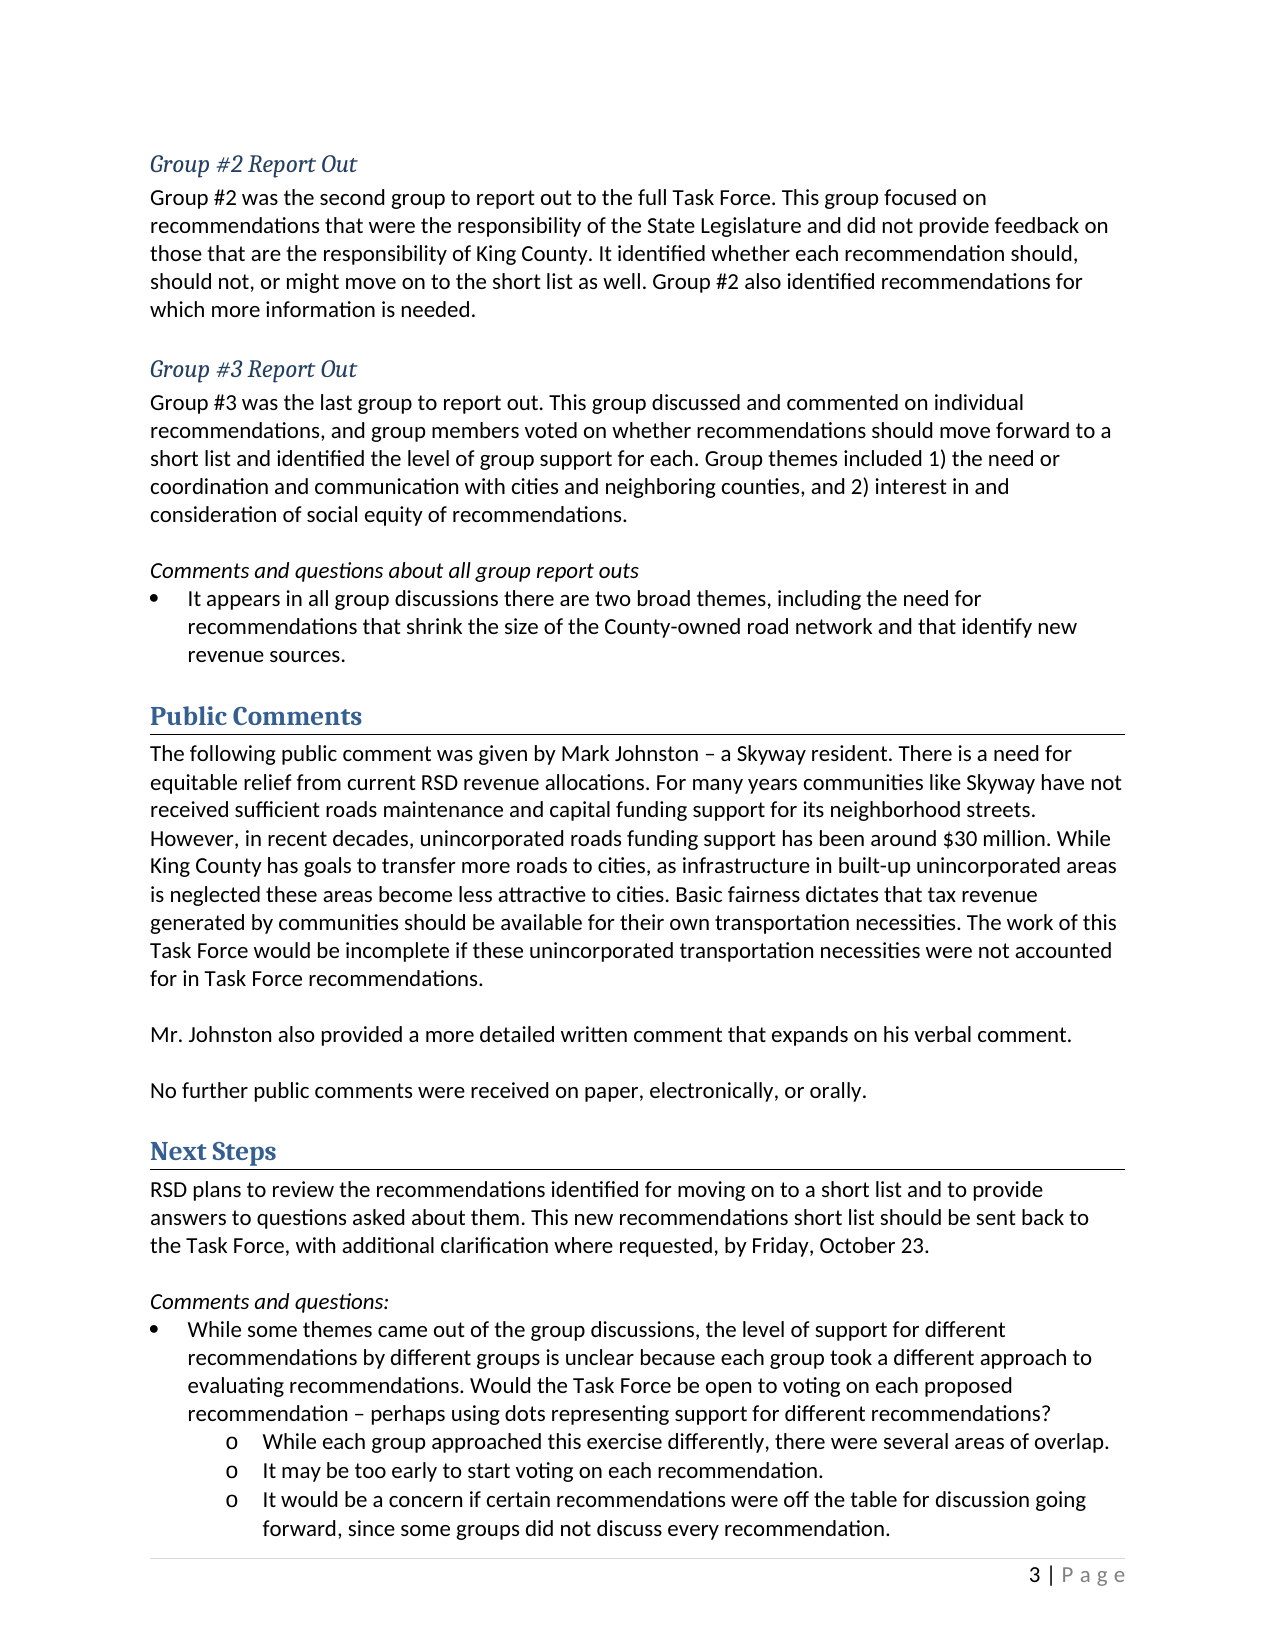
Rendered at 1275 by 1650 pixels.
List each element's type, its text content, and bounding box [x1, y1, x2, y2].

text Comments and questions about all group report outs [150, 556, 1125, 584]
subtitle Group #2 Report Out [150, 150, 1125, 179]
subtitle Next Steps [150, 1136, 1125, 1169]
text Group #3 was the last group to report out. This group discussed and commented on individual recommendations, and group members voted on whether recommendations should move forward to a short list and identified the level of group support for each. Group themes included 1) the need or coordination and communication with cities and neighboring counties, and 2) interest in and consideration of social equity of recommendations. [150, 388, 1125, 528]
list It would be a concern if certain recommendations were off the table for discussion going forward, since some groups did not discuss every recommendation. [225, 1485, 1125, 1543]
text Comments and questions: [150, 1287, 1125, 1315]
list While some themes came out of the group discussions, the level of support for different recommendations by different groups is unclear because each group took a different approach to evaluating recommendations. Would the Task Force be open to voting on each proposed recommendation – perhaps using dots representing support for different recommendations? [150, 1315, 1125, 1427]
list It may be too early to start voting on each recommendation. [225, 1456, 1125, 1485]
text No further public comments were received on paper, electronically, or orally. [150, 1076, 1125, 1104]
list While each group approached this exercise differently, there were several areas of overlap. [225, 1427, 1125, 1456]
text The following public comment was given by Mark Johnston – a Skyway resident. There is a need for equitable relief from current RSD revenue allocations. For many years communities like Skyway have not received sufficient roads maintenance and capital funding support for its neighborhood streets. However, in recent decades, unincorporated roads funding support has been around $30 million. While King County has goals to transfer more roads to cities, as infrastructure in built-up unincorporated areas is neglected these areas become less attractive to cities. Basic fairness dictates that tax revenue generated by communities should be available for their own transportation necessities. The work of this Task Force would be incomplete if these unincorporated transportation necessities were not accounted for in Task Force recommendations. [150, 739, 1125, 992]
text Group #2 was the second group to report out to the full Task Force. This group focused on recommendations that were the responsibility of the State Legislature and did not provide feedback on those that are the responsibility of King County. It identified whether each recommendation should, should not, or might move on to the short list as well. Group #2 also identified recommendations for which more information is needed. [150, 183, 1125, 323]
text Mr. Johnston also provided a more detailed written comment that expands on his verbal comment. [150, 1020, 1125, 1048]
subtitle Group #3 Report Out [150, 355, 1125, 384]
text RSD plans to review the recommendations identified for moving on to a short list and to provide answers to questions asked about them. This new recommendations short list should be sent back to the Task Force, with additional clarification where requested, by Friday, October 23. [150, 1175, 1125, 1259]
subtitle Public Comments [150, 701, 1125, 734]
list It appears in all group discussions there are two broad themes, including the need for recommendations that shrink the size of the County-owned road network and that identify new revenue sources. [150, 584, 1125, 668]
